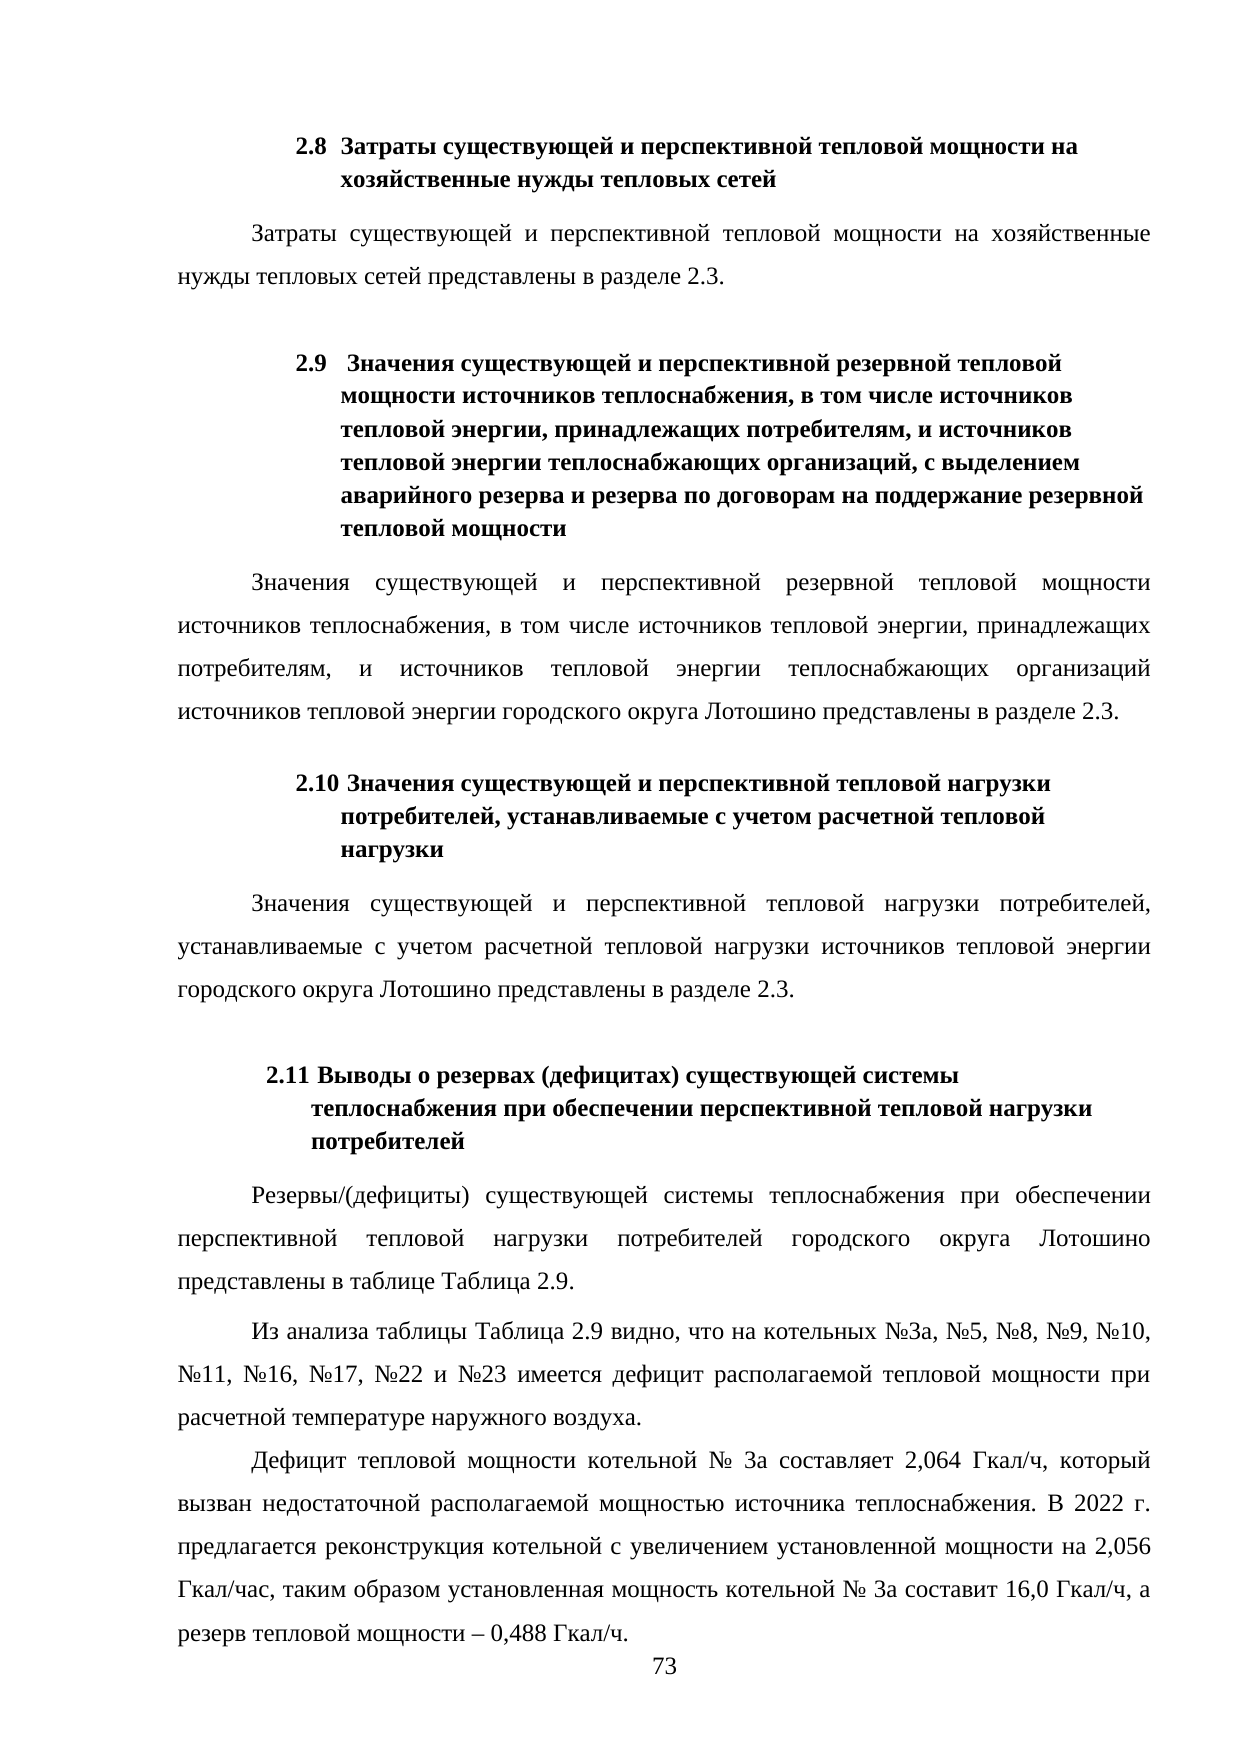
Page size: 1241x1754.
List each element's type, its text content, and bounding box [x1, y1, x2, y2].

text Значения существующей и перспективной тепловой нагрузки потребителей, устанавливаемые с учетом расчетной тепловой нагрузки источников тепловой энергии городского округа Лотошино представлены в разделе 2.3. [177, 888, 1152, 1003]
subtitle Затраты существующей и перспективной тепловой мощности на хозяйственные нужды тепловых сетей [295, 131, 1152, 193]
text Из анализа таблицы Таблица 2.1 видно, что на котельных №3а, №5, №8, №9, №10, №11, №16, №17, №22 и №23 имеется дефицит располагаемой тепловой мощности при расчетной температуре наружного воздуха. [177, 1316, 1152, 1431]
subtitle Выводы о резервах (дефицитах) существующей системы теплоснабжения при обеспечении перспективной тепловой нагрузки потребителей [266, 1060, 1152, 1155]
subtitle Значения существующей и перспективной резервной тепловой мощности источников теплоснабжения, в том числе источников тепловой энергии, принадлежащих потребителям, и источников тепловой энергии теплоснабжающих организаций, с выделением аварийного резерва и резерва по договорам на поддержание резервной тепловой мощности [295, 348, 1152, 541]
text Затраты существующей и перспективной тепловой мощности на хозяйственные нужды тепловых сетей представлены в разделе 2.3. [177, 218, 1152, 290]
subtitle Значения существующей и перспективной тепловой нагрузки потребителей, устанавливаемые с учетом расчетной тепловой нагрузки [295, 768, 1152, 863]
text Резервы/(дефициты) существующей системы теплоснабжения при обеспечении перспективной тепловой нагрузки потребителей городского округа Лотошино представлены в таблице Таблица 2.1. [177, 1180, 1152, 1295]
text Значения существующей и перспективной резервной тепловой мощности источников теплоснабжения, в том числе источников тепловой энергии, принадлежащих потребителям, и источников тепловой энергии теплоснабжающих организаций источников тепловой энергии городского округа Лотошино представлены в разделе 2.3. [177, 567, 1152, 725]
text Дефицит тепловой мощности котельной № 3а составляет 2,064 Гкал/ч, который вызван недостаточной располагаемой мощностью источника теплоснабжения. В 2022 г. предлагается реконструкция котельной с увеличением установленной мощности на 2,056 Гкал/час, таким образом установленная мощность котельной № 3а составит 16,0 Гкал/ч, а резерв тепловой мощности – 0,488 Гкал/ч. [177, 1445, 1152, 1646]
